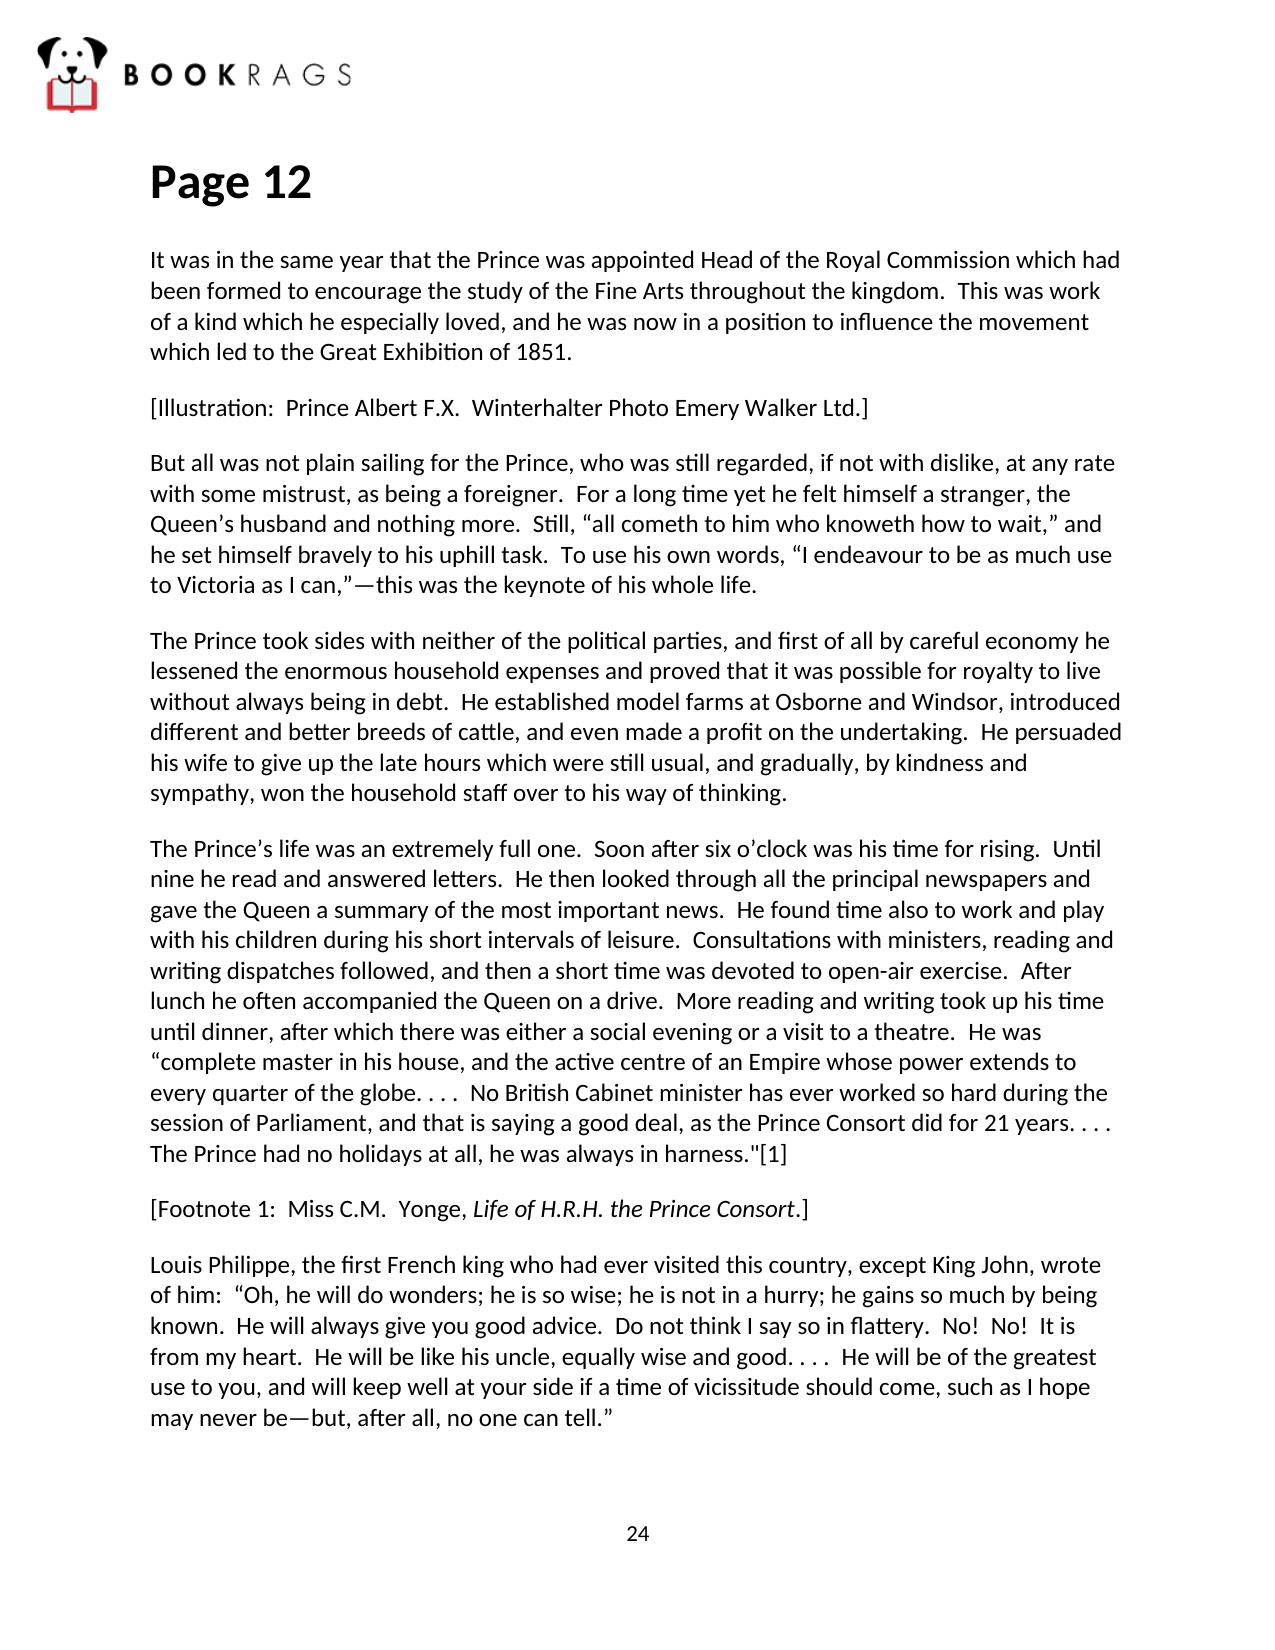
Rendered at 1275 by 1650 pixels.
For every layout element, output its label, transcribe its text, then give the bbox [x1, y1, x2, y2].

text But all was not plain sailing for the Prince, who was still regarded, if not with dislike, at any rate with some mistrust, as being a foreigner. For a long time yet he felt himself a stranger, the Queen’s husband and nothing more. Still, “all cometh to him who knoweth how to wait,” and he set himself bravely to his uphill task. To use his own words, “I endeavour to be as much use to Victoria as I can,”—­this was the keynote of his whole life. [150, 447, 1125, 600]
text It was in the same year that the Prince was appointed Head of the Royal Commission which had been formed to encourage the study of the Fine Arts throughout the kingdom. This was work of a kind which he especially loved, and he was now in a position to influence the movement which led to the Great Exhibition of 1851. [150, 244, 1125, 367]
text [Illustration: Prince Albert F.X. Winterhalter Photo Emery Walker Ltd.] [150, 392, 1125, 422]
picture [37, 37, 351, 113]
text Louis Philippe, the first French king who had ever visited this country, except King John, wrote of him: “Oh, he will do wonders; he is so wise; he is not in a hurry; he gains so much by being known. He will always give you good advice. Do not think I say so in flattery. No! No! It is from my heart. He will be like his uncle, equally wise and good. . . . He will be of the greatest use to you, and will keep well at your side if a time of vicissitude should come, such as I hope may never be—­but, after all, no one can tell.” [150, 1249, 1125, 1432]
text [Footnote 1: Miss C.M. Yonge, Life of H.R.H. the Prince Consort.] [150, 1194, 1125, 1224]
text The Prince’s life was an extremely full one. Soon after six o’clock was his time for rising. Until nine he read and answered letters. He then looked through all the principal newspapers and gave the Queen a summary of the most important news. He found time also to work and play with his children during his short intervals of leisure. Consultations with ministers, reading and writing dispatches followed, and then a short time was devoted to open-air exercise. After lunch he often accompanied the Queen on a drive. More reading and writing took up his time until dinner, after which there was either a social evening or a visit to a theatre. He was “complete master in his house, and the active centre of an Empire whose power extends to every quarter of the globe. . . . No British Cabinet minister has ever worked so hard during the session of Parliament, and that is saying a good deal, as the Prince Consort did for 21 years. . . . The Prince had no holidays at all, he was always in harness."[1] [150, 833, 1125, 1169]
text The Prince took sides with neither of the political parties, and first of all by careful economy he lessened the enormous household expenses and proved that it was possible for royalty to live without always being in debt. He established model farms at Osborne and Windsor, introduced different and better breeds of cattle, and even made a profit on the undertaking. He persuaded his wife to give up the late hours which were still usual, and gradually, by kindness and sympathy, won the household staff over to his way of thinking. [150, 625, 1125, 808]
text Page 12 [150, 150, 1125, 211]
